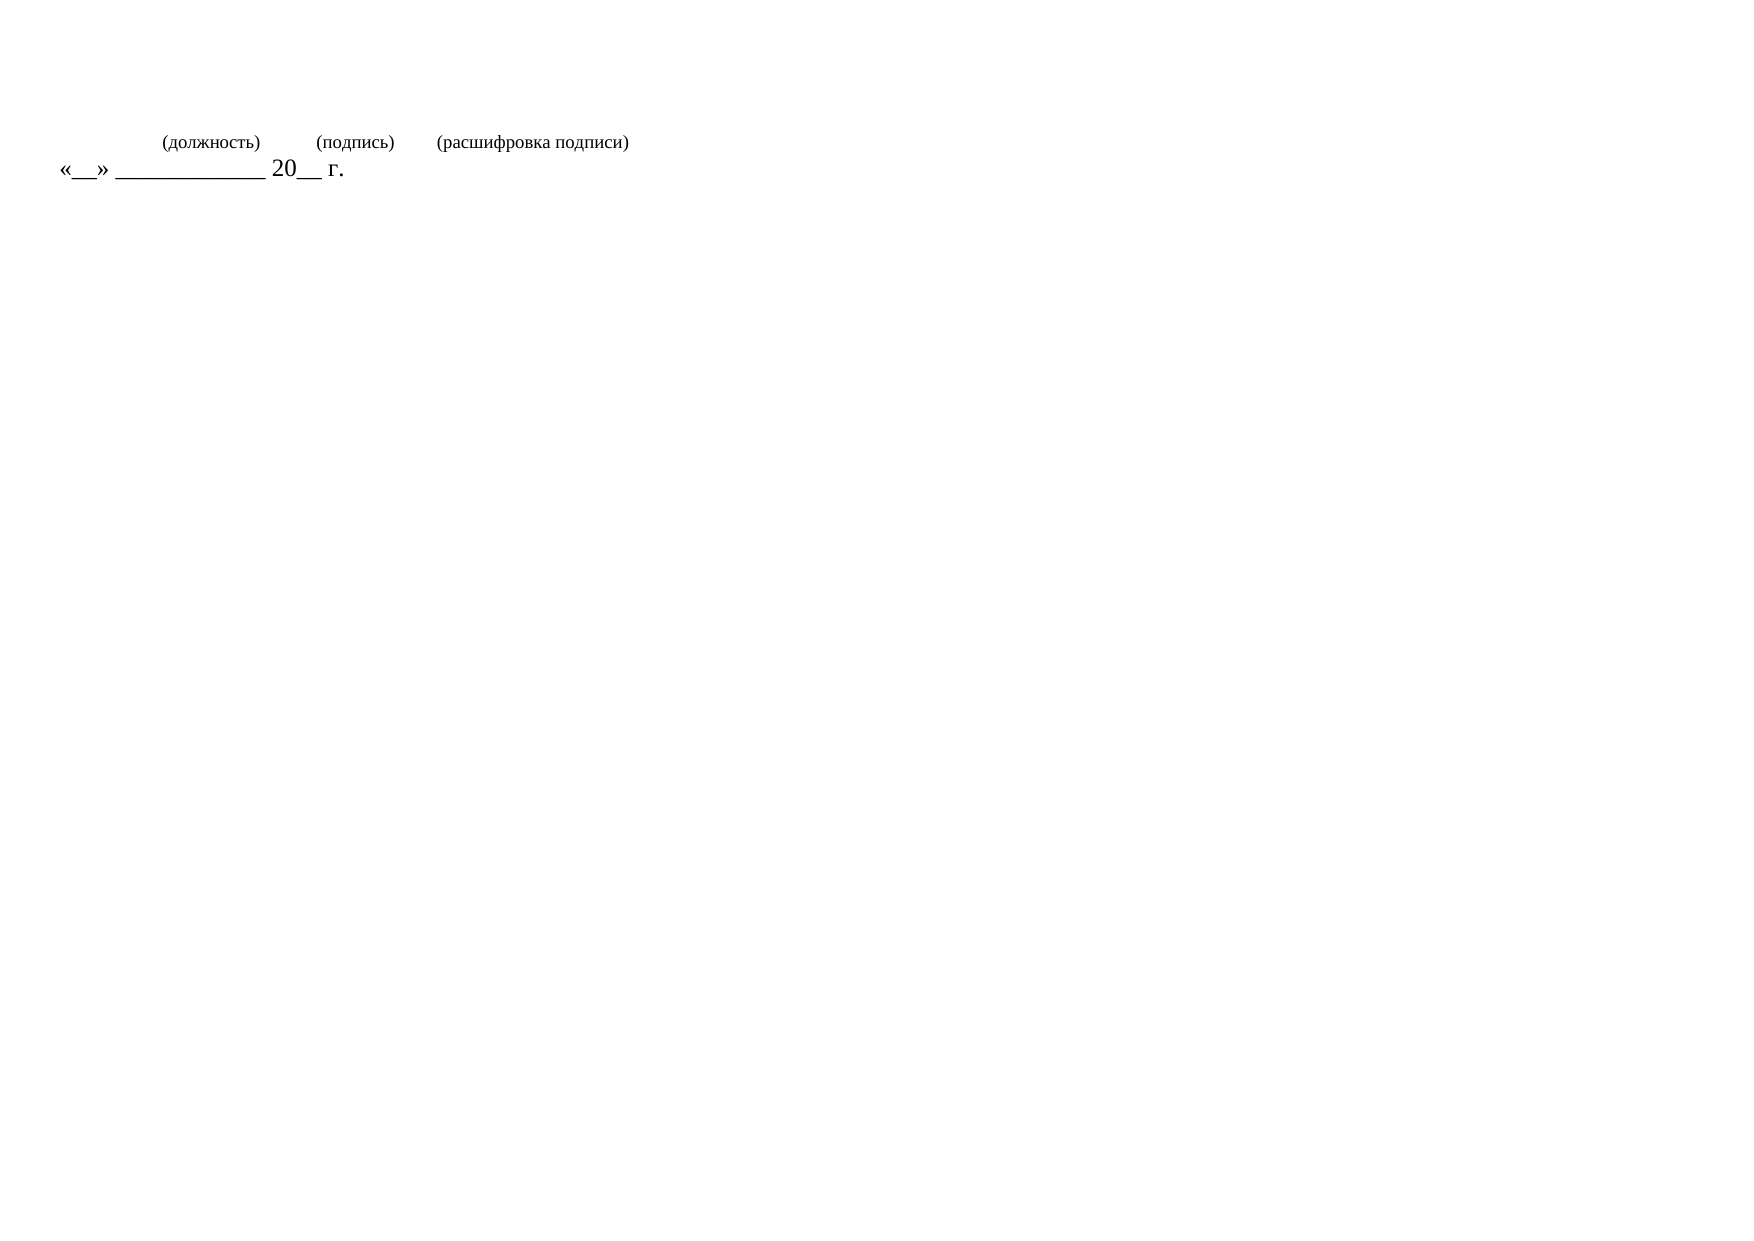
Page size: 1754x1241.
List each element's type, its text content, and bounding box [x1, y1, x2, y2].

text (должность) (подпись) (расшифровка подписи) [59, 131, 1695, 153]
text «__» ____________ 20__ г. [59, 153, 1695, 182]
